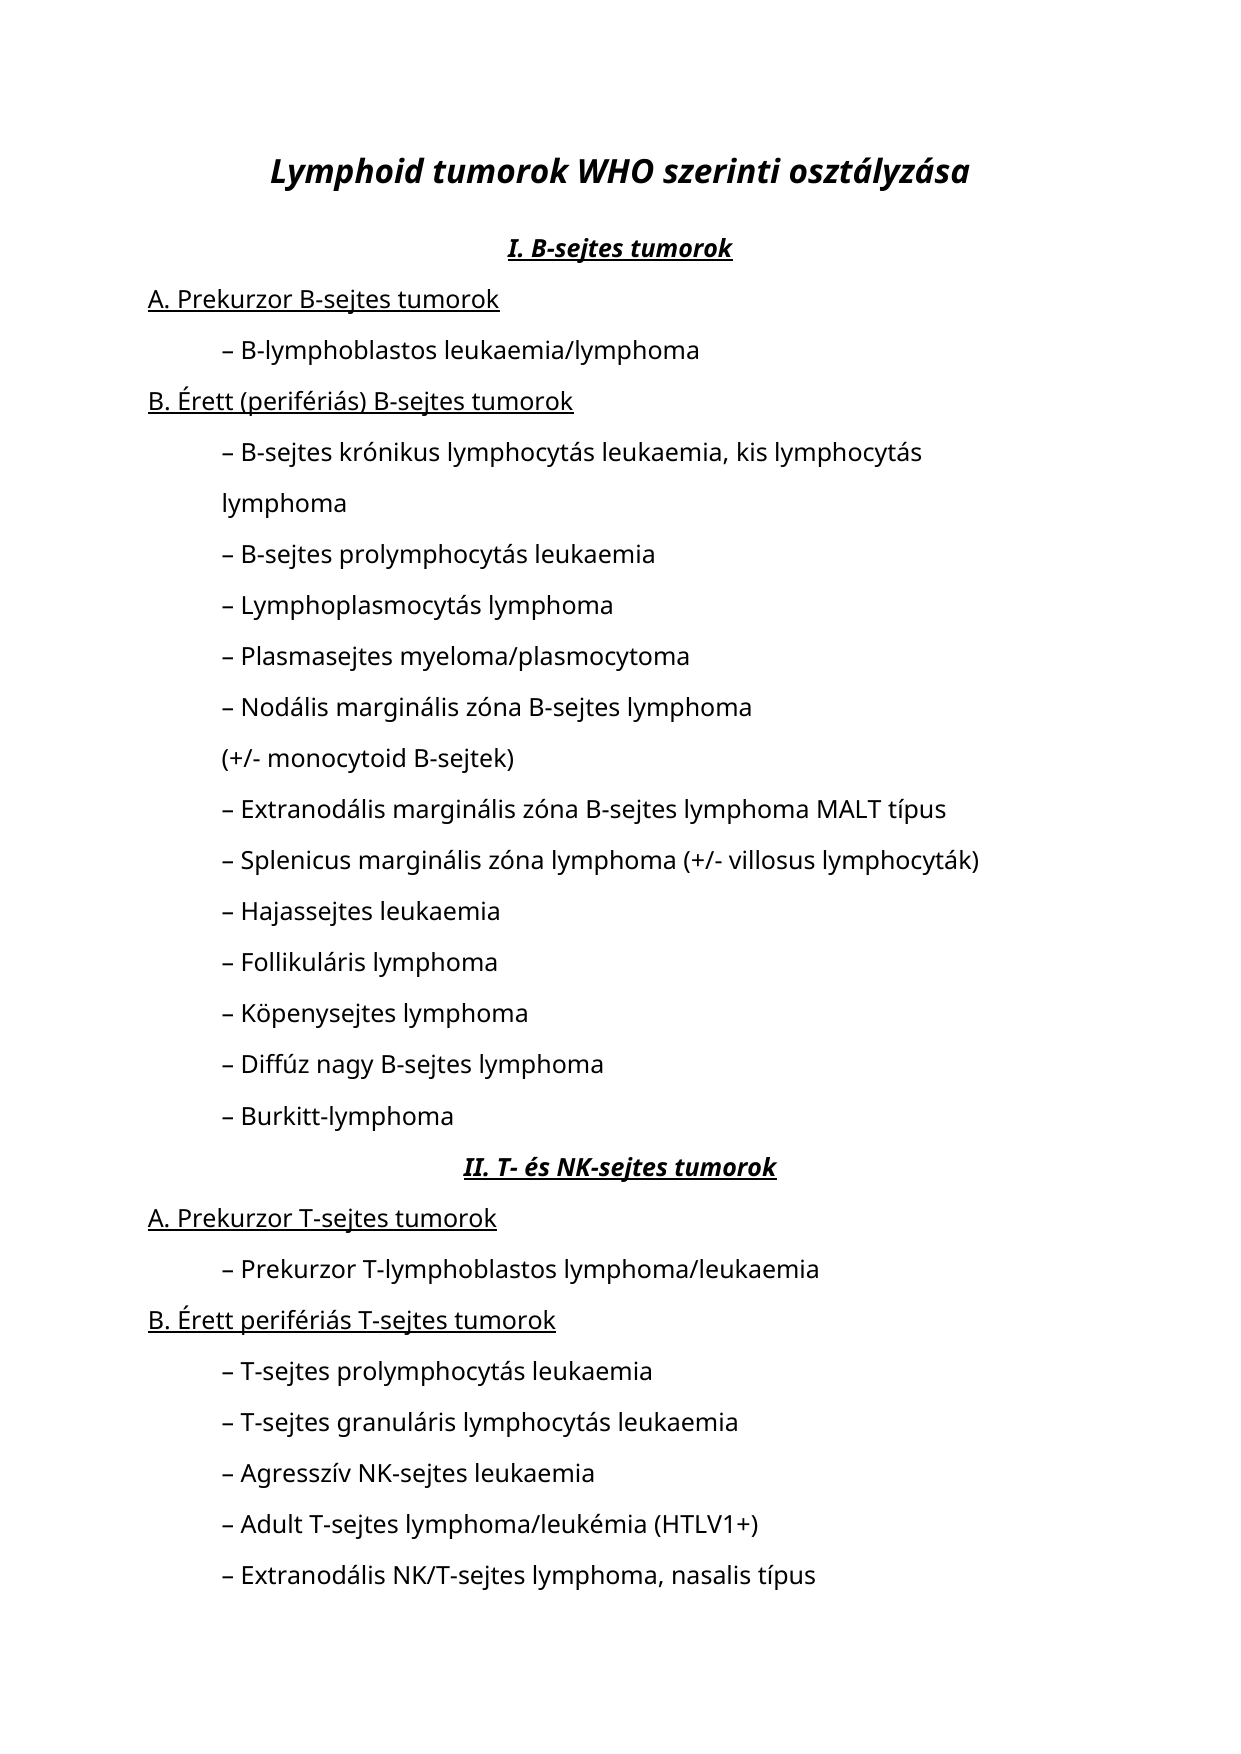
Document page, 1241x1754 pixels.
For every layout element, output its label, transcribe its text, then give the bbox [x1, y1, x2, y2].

text II. T- és NK-sejtes tumorok [148, 1149, 1093, 1183]
text – Extranodális marginális zóna B-sejtes lymphoma MALT típus [221, 792, 1093, 826]
text – Hajassejtes leukaemia [221, 894, 1093, 928]
text – Plasmasejtes myeloma/plasmocytoma [221, 639, 1093, 673]
text I. B-sejtes tumorok [148, 231, 1093, 264]
text – B-sejtes prolymphocytás leukaemia [221, 537, 1093, 571]
text – Splenicus marginális zóna lymphoma (+/- villosus lymphocyták) [221, 843, 1093, 877]
text B. Érett perifériás T-sejtes tumorok [148, 1302, 1093, 1336]
text B. Érett (perifériás) B-sejtes tumorok [148, 384, 1093, 418]
text lymphoma [221, 486, 1093, 520]
text – Nodális marginális zóna B-sejtes lymphoma [221, 690, 1093, 724]
text Lymphoid tumorok WHO szerinti osztályzása [148, 148, 1093, 193]
text – Extranodális NK/T-sejtes lymphoma, nasalis típus [221, 1558, 1093, 1592]
text – Agresszív NK-sejtes leukaemia [221, 1456, 1093, 1489]
text – Prekurzor T-lymphoblastos lymphoma/leukaemia [148, 1251, 1093, 1285]
text – Diffúz nagy B-sejtes lymphoma [221, 1047, 1093, 1081]
text – B-lymphoblastos leukaemia/lymphoma [148, 333, 1093, 367]
text – B-sejtes krónikus lymphocytás leukaemia, kis lymphocytás [221, 435, 1093, 469]
text – Burkitt-lymphoma [221, 1098, 1093, 1132]
text – Follikuláris lymphoma [221, 945, 1093, 979]
text – Köpenysejtes lymphoma [221, 996, 1093, 1030]
text – T-sejtes prolymphocytás leukaemia [221, 1353, 1093, 1387]
text – Lymphoplasmocytás lymphoma [221, 588, 1093, 622]
text – Adult T-sejtes lymphoma/leukémia (HTLV1+) [221, 1507, 1093, 1541]
text (+/- monocytoid B-sejtek) [221, 741, 1093, 775]
text – T-sejtes granuláris lymphocytás leukaemia [221, 1404, 1093, 1438]
text A. Prekurzor T-sejtes tumorok [148, 1200, 1093, 1234]
text A. Prekurzor B-sejtes tumorok [148, 282, 1093, 316]
